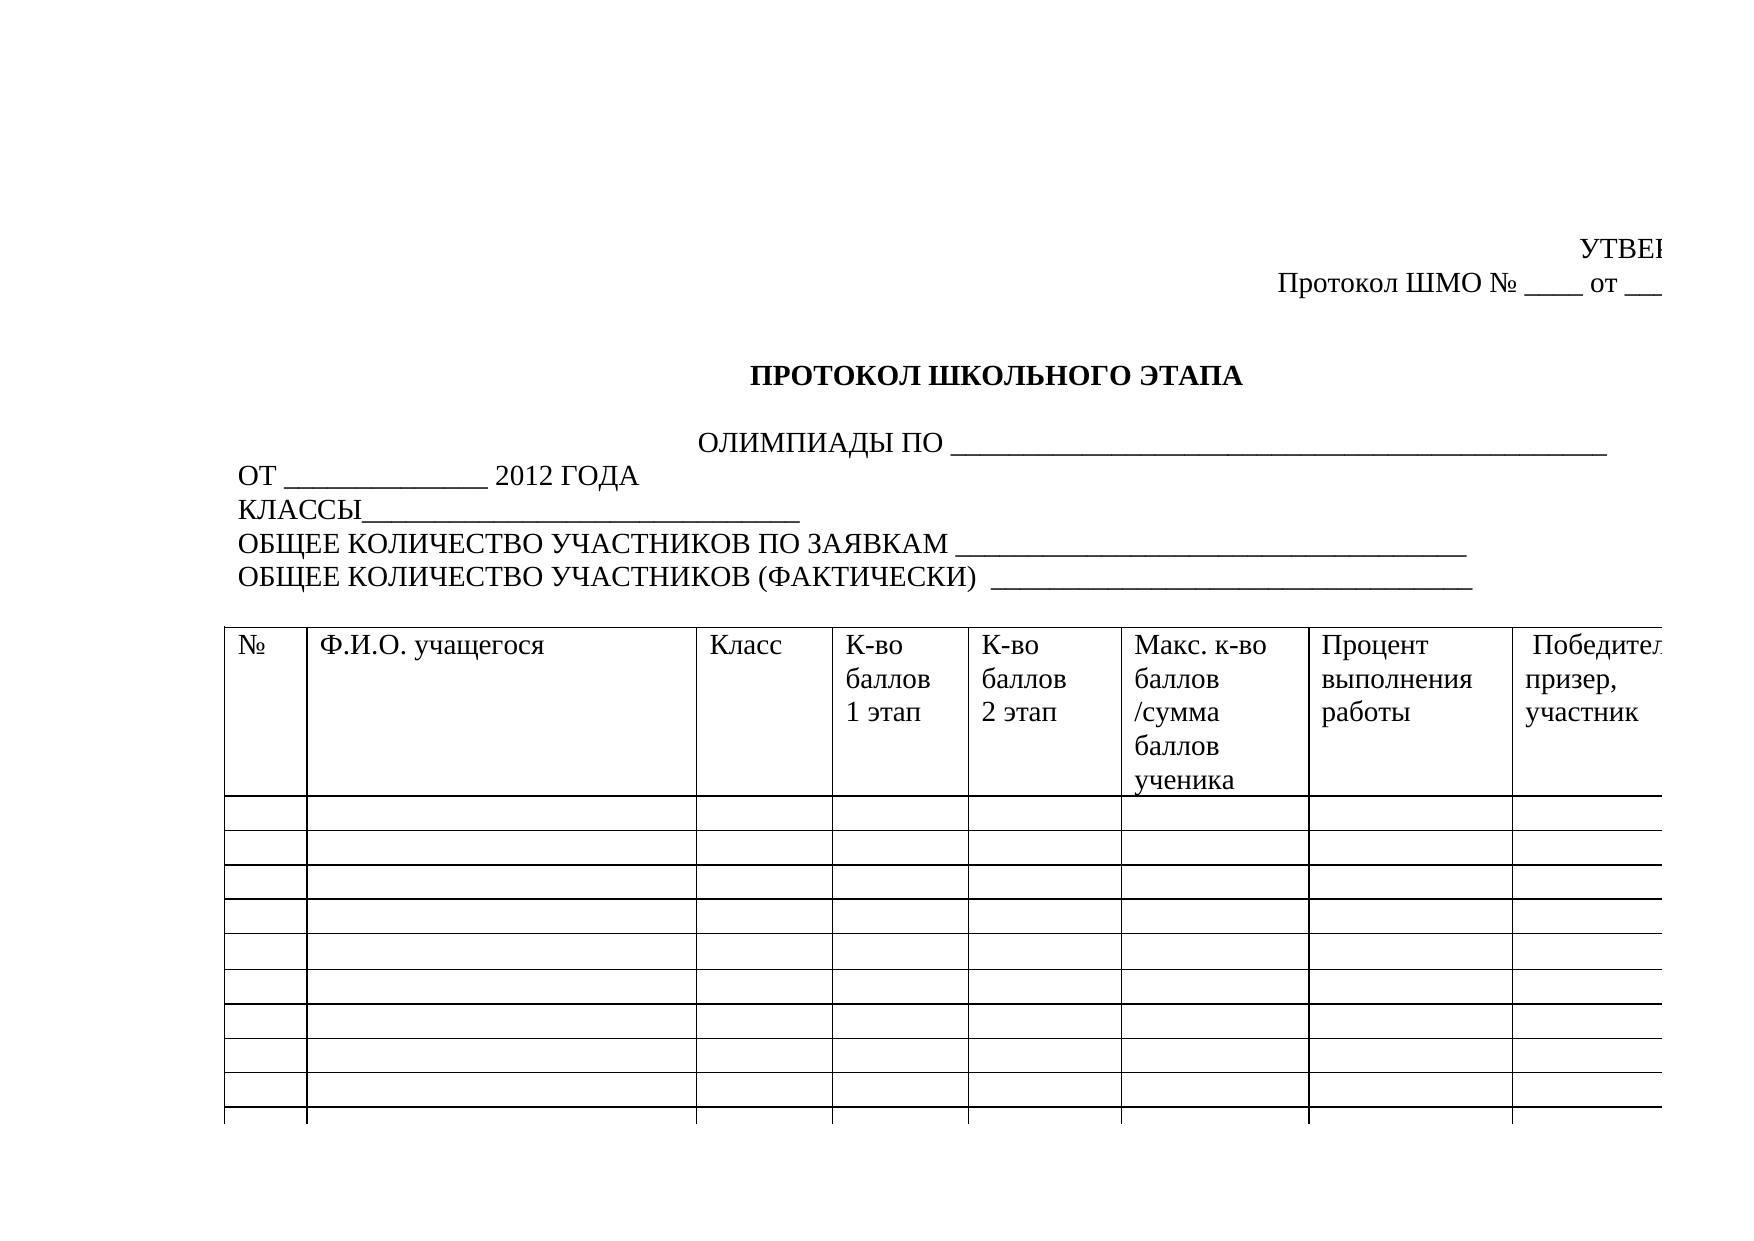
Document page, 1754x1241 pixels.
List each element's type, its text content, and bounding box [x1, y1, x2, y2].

text Дата занесения данных в протокол 08. 10. 2012г. [118, 59, 1636, 1123]
